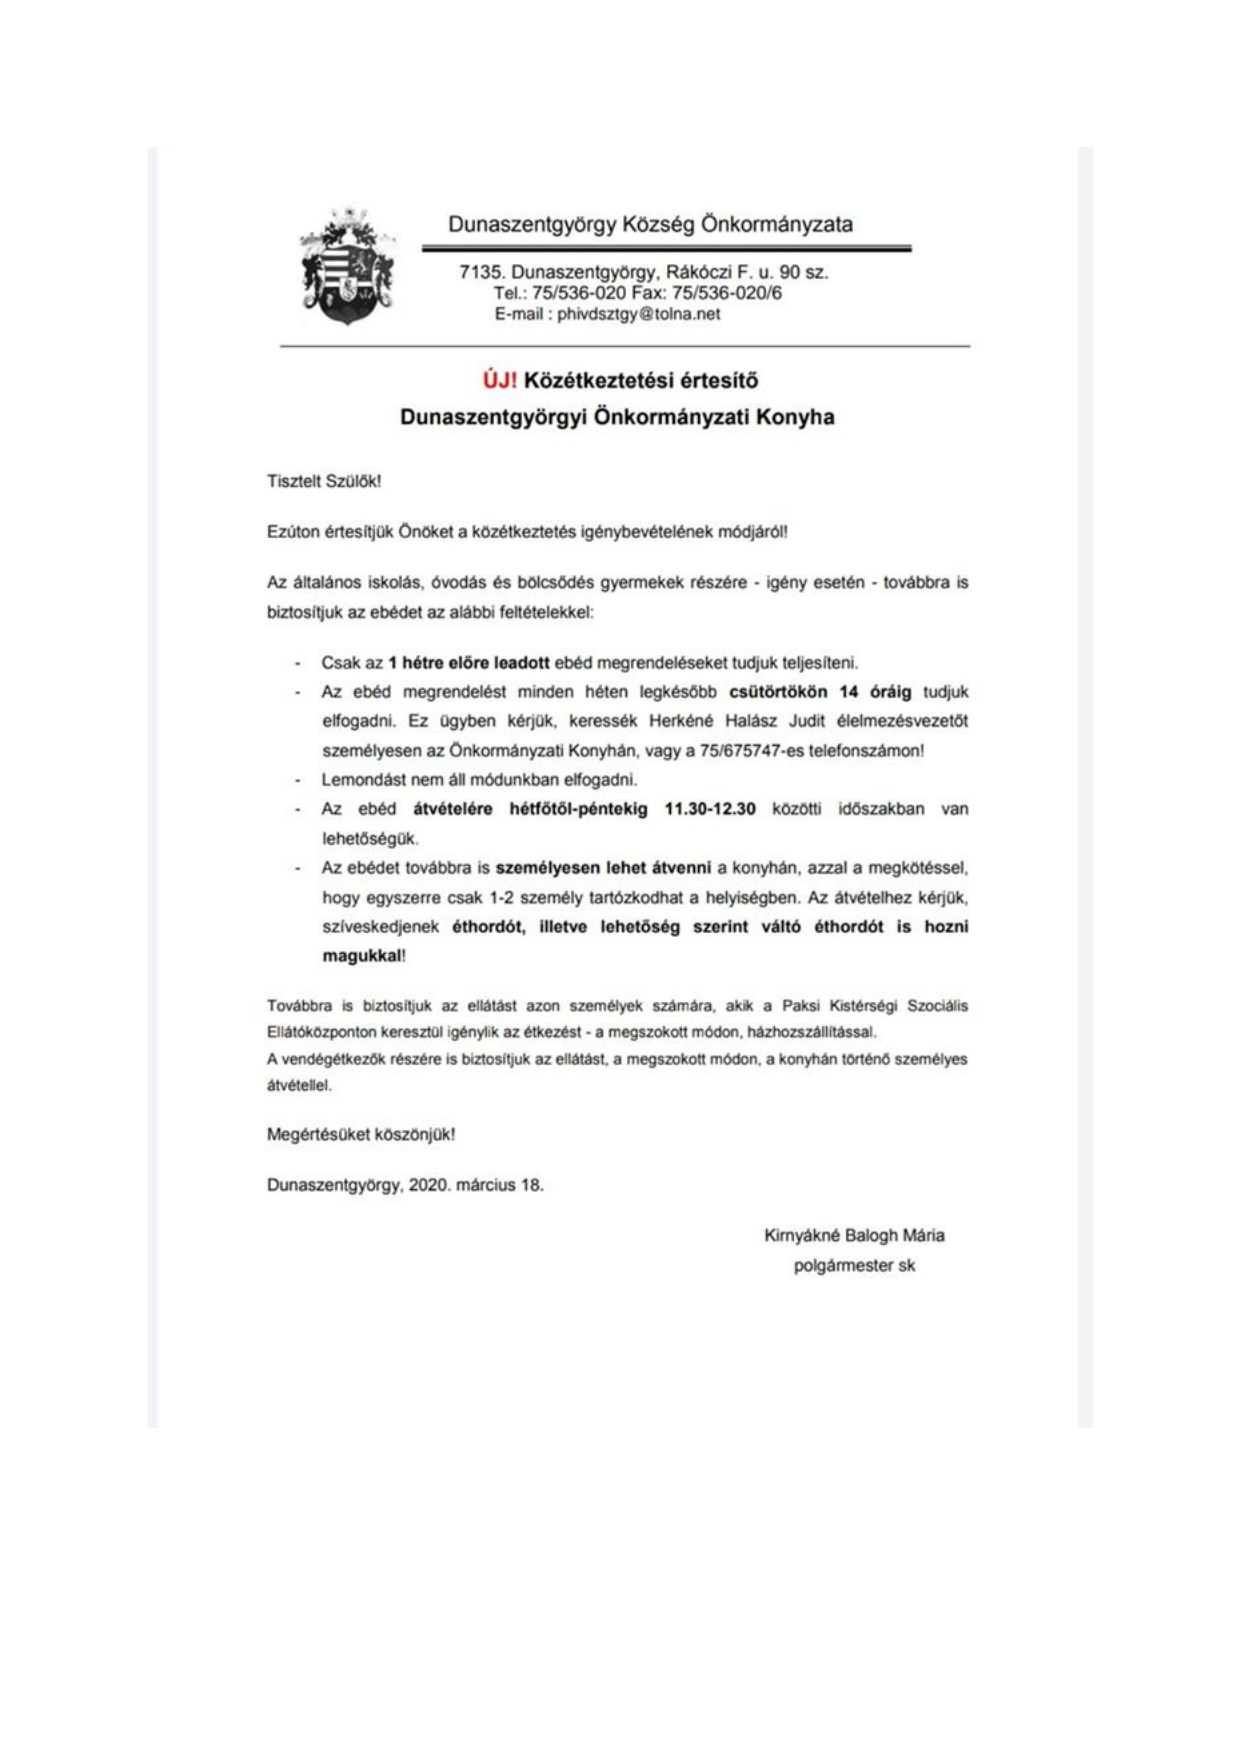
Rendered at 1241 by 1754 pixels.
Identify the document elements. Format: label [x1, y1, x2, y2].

picture [147, 147, 1093, 1428]
